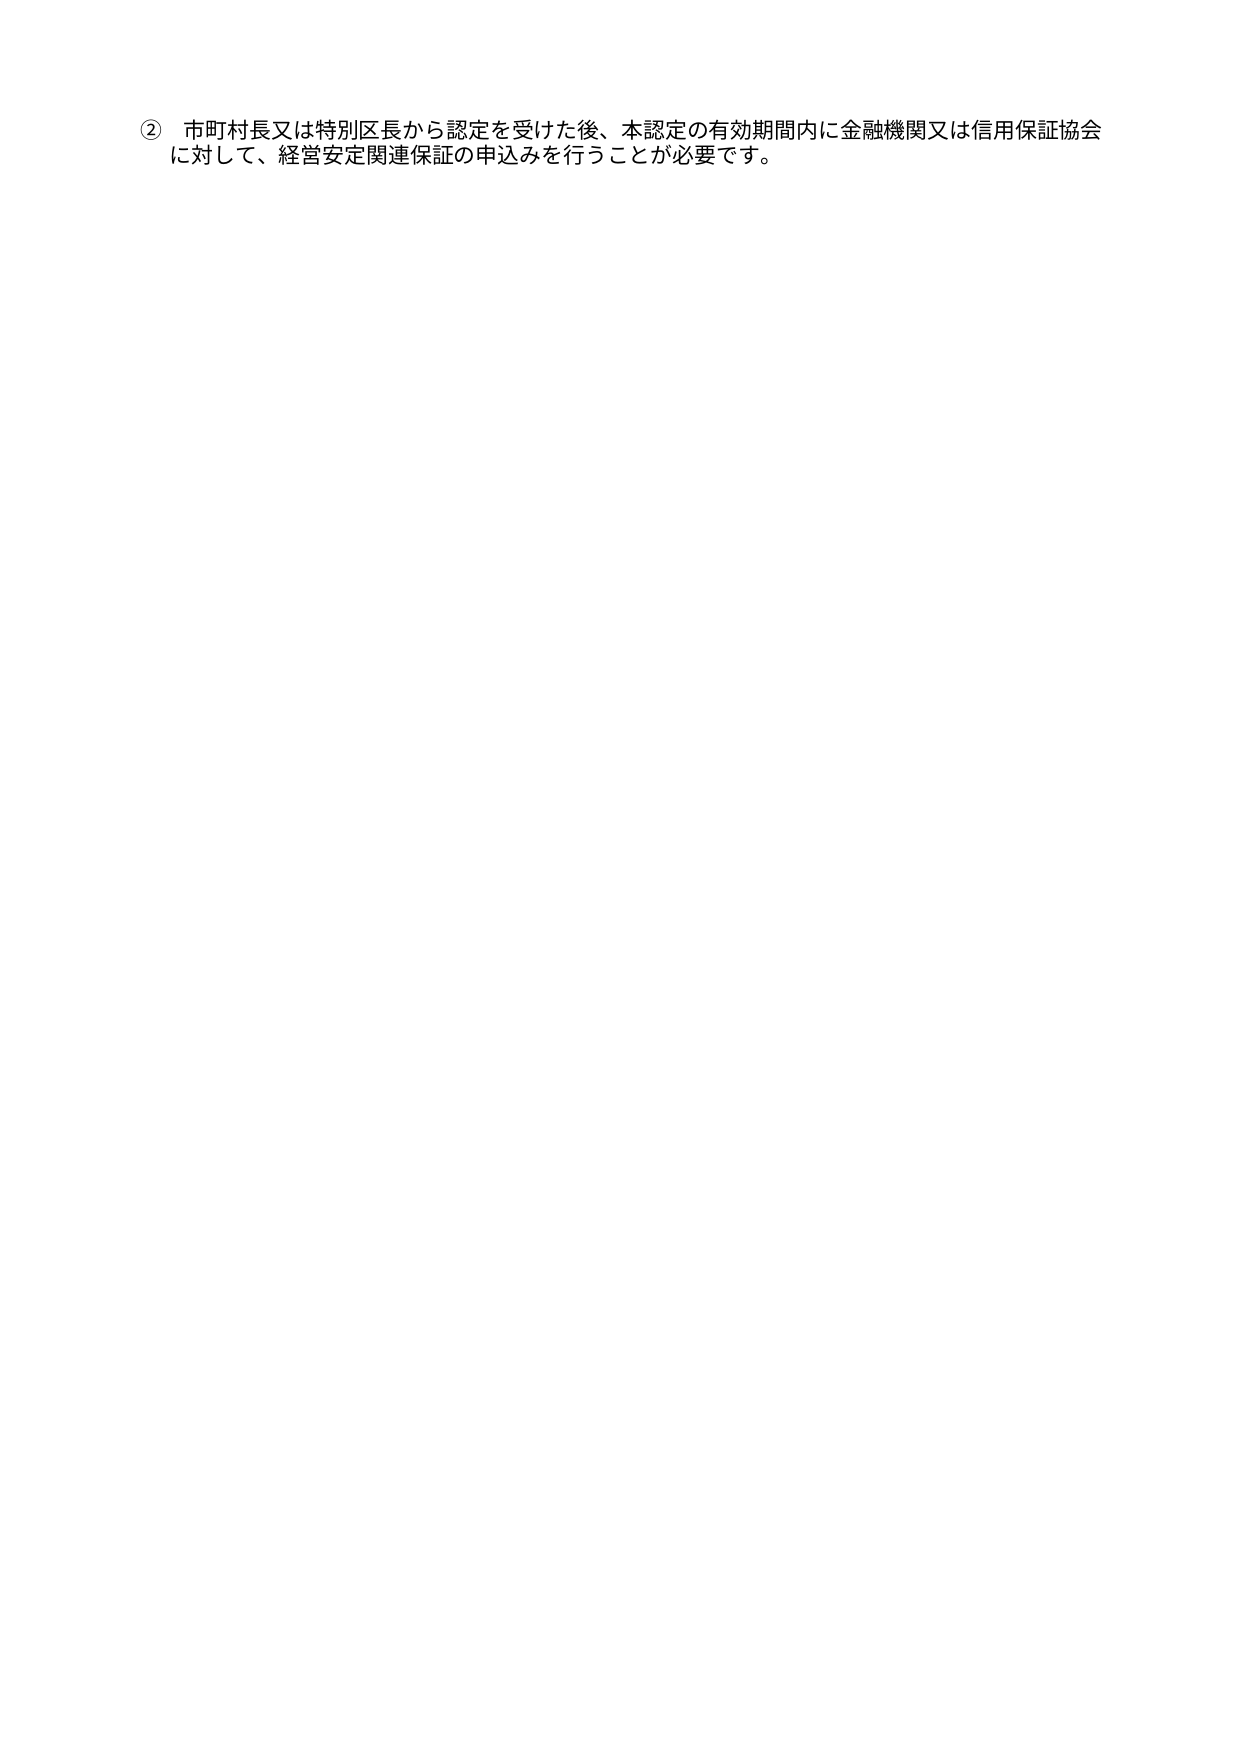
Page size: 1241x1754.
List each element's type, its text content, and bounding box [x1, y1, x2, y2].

text ② 市町村長又は特別区長から認定を受けた後、本認定の有効期間内に金融機関又は信用保証協会に対して、経営安定関連保証の申込みを行うことが必要です。 [118, 118, 1122, 168]
